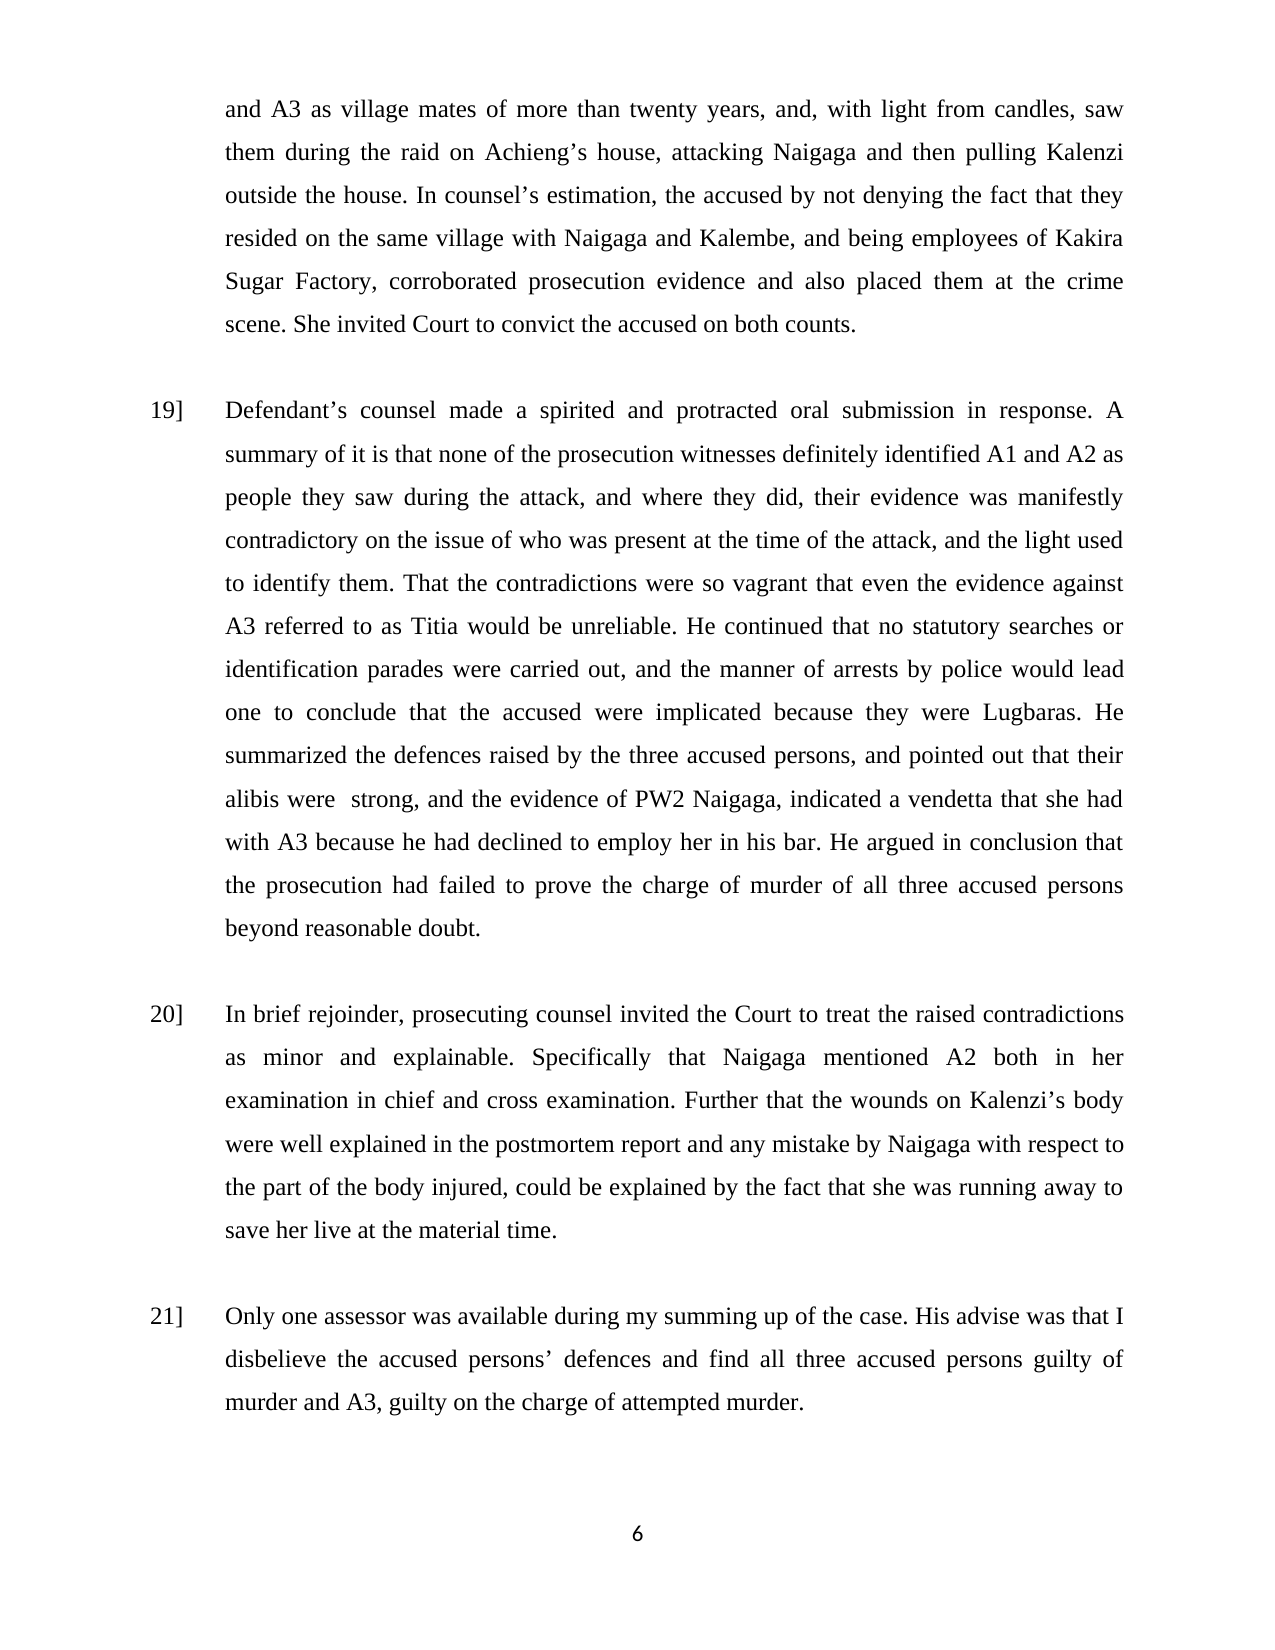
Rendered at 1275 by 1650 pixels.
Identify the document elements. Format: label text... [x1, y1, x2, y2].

text 21] Only one assessor was available during my summing up of the case. His advise was that I disbelieve the accused persons’ defences and find all three accused persons guilty of murder and A3, guilty on the charge of attempted murder. [150, 1301, 1125, 1416]
text 20] In brief rejoinder, prosecuting counsel invited the Court to treat the raised contradictions as minor and explainable. Specifically that Naigaga mentioned A2 both in her examination in chief and cross examination. Further that the wounds on Kalenzi’s body were well explained in the postmortem report and any mistake by Naigaga with respect to the part of the body injured, could be explained by the fact that she was running away to save her live at the material time. [150, 999, 1125, 1244]
text 19] Defendant’s counsel made a spirited and protracted oral submission in response. A summary of it is that none of the prosecution witnesses definitely identified A1 and A2 as people they saw during the attack, and where they did, their evidence was manifestly contradictory on the issue of who was present at the time of the attack, and the light used to identify them. That the contradictions were so vagrant that even the evidence against A3 referred to as Titia would be unreliable. He continued that no statutory searches or identification parades were carried out, and the manner of arrests by police would lead one to conclude that the accused were implicated because they were Lugbaras. He summarized the defences raised by the three accused persons, and pointed out that their alibis were strong, and the evidence of PW2 Naigaga, indicated a vendetta that she had with A3 because he had declined to employ her in his bar. He argued in conclusion that the prosecution had failed to prove the charge of murder of all three accused persons beyond reasonable doubt. [150, 396, 1125, 942]
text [150, 94, 1125, 338]
